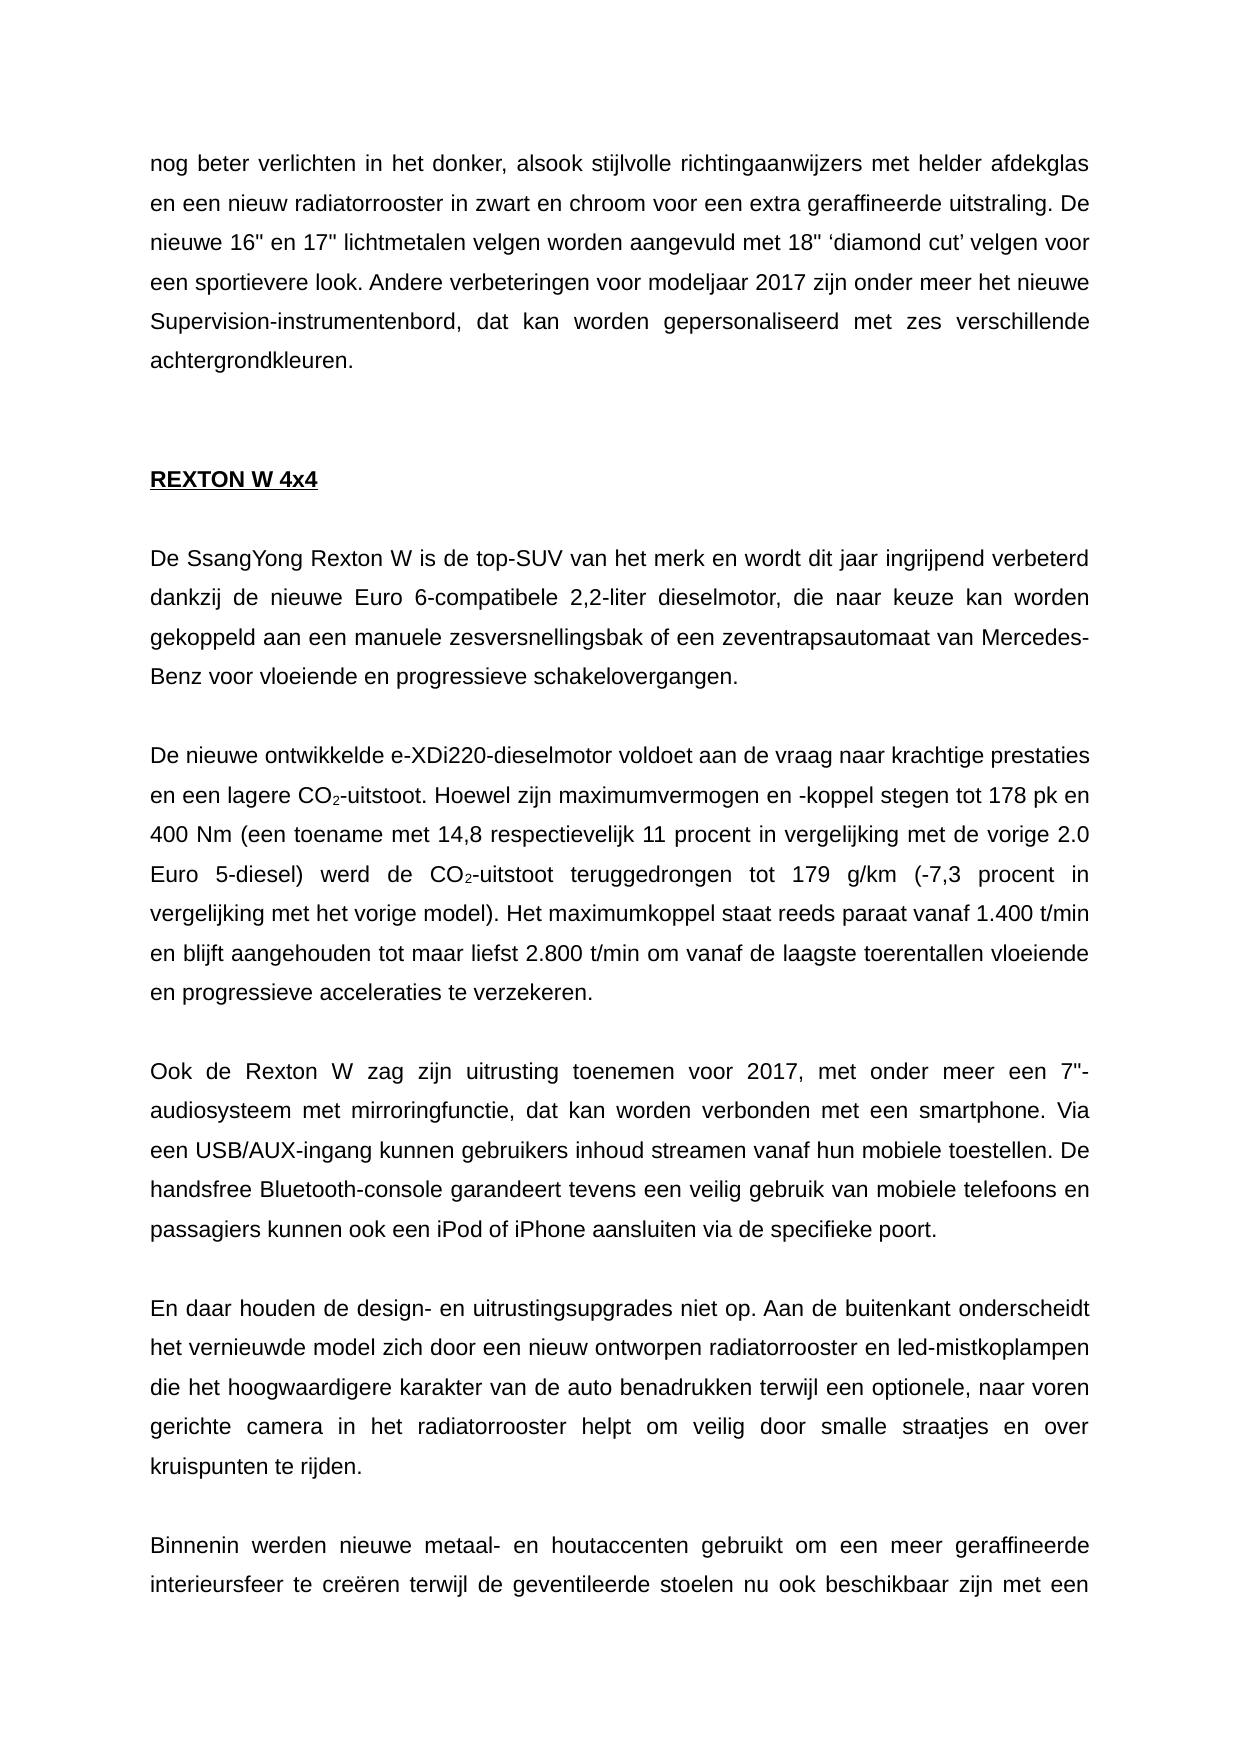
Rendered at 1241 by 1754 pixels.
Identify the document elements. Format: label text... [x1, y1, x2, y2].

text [150, 1532, 1090, 1598]
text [150, 150, 1090, 374]
text En daar houden de design- en uitrustingsupgrades niet op. Aan de buitenkant onderscheidt het vernieuwde model zich door een nieuw ontworpen radiatorrooster en led-mistkoplampen die het hoogwaardigere karakter van de auto benadrukken terwijl een optionele, naar voren gerichte camera in het radiatorrooster helpt om veilig door smalle straatjes en over kruispunten te rijden. [150, 1295, 1090, 1479]
text Ook de Rexton W zag zijn uitrusting toenemen voor 2017, met onder meer een 7"-audiosysteem met mirroringfunctie, dat kan worden verbonden met een smartphone. Via een USB/AUX-ingang kunnen gebruikers inhoud streamen vanaf hun mobiele toestellen. De handsfree Bluetooth-console garandeert tevens een veilig gebruik van mobiele telefoons en passagiers kunnen ook een iPod of iPhone aansluiten via de specifieke poort. [150, 1058, 1090, 1242]
text De SsangYong Rexton W is de top-SUV van het merk en wordt dit jaar ingrijpend verbeterd dankzij de nieuwe Euro 6-compatibele 2,2-liter dieselmotor, die naar keuze kan worden gekoppeld aan een manuele zesversnellingsbak of een zeventrapsautomaat van Mercedes-Benz voor vloeiende en progressieve schakelovergangen. [150, 545, 1090, 689]
text REXTON W 4x4 [150, 466, 1090, 492]
text De nieuwe ontwikkelde e-XDi220-dieselmotor voldoet aan de vraag naar krachtige prestaties en een lagere CO2-uitstoot. Hoewel zijn maximumvermogen en -koppel stegen tot 178 pk en 400 Nm (een toename met 14,8 respectievelijk 11 procent in vergelijking met de vorige 2.0 Euro 5-diesel) werd de CO2-uitstoot teruggedrongen tot 179 g/km (-7,3 procent in vergelijking met het vorige model). Het maximumkoppel staat reeds paraat vanaf 1.400 t/min en blijft aangehouden tot maar liefst 2.800 t/min om vanaf de laagste toerentallen vloeiende en progressieve acceleraties te verzekeren. [150, 742, 1090, 1005]
